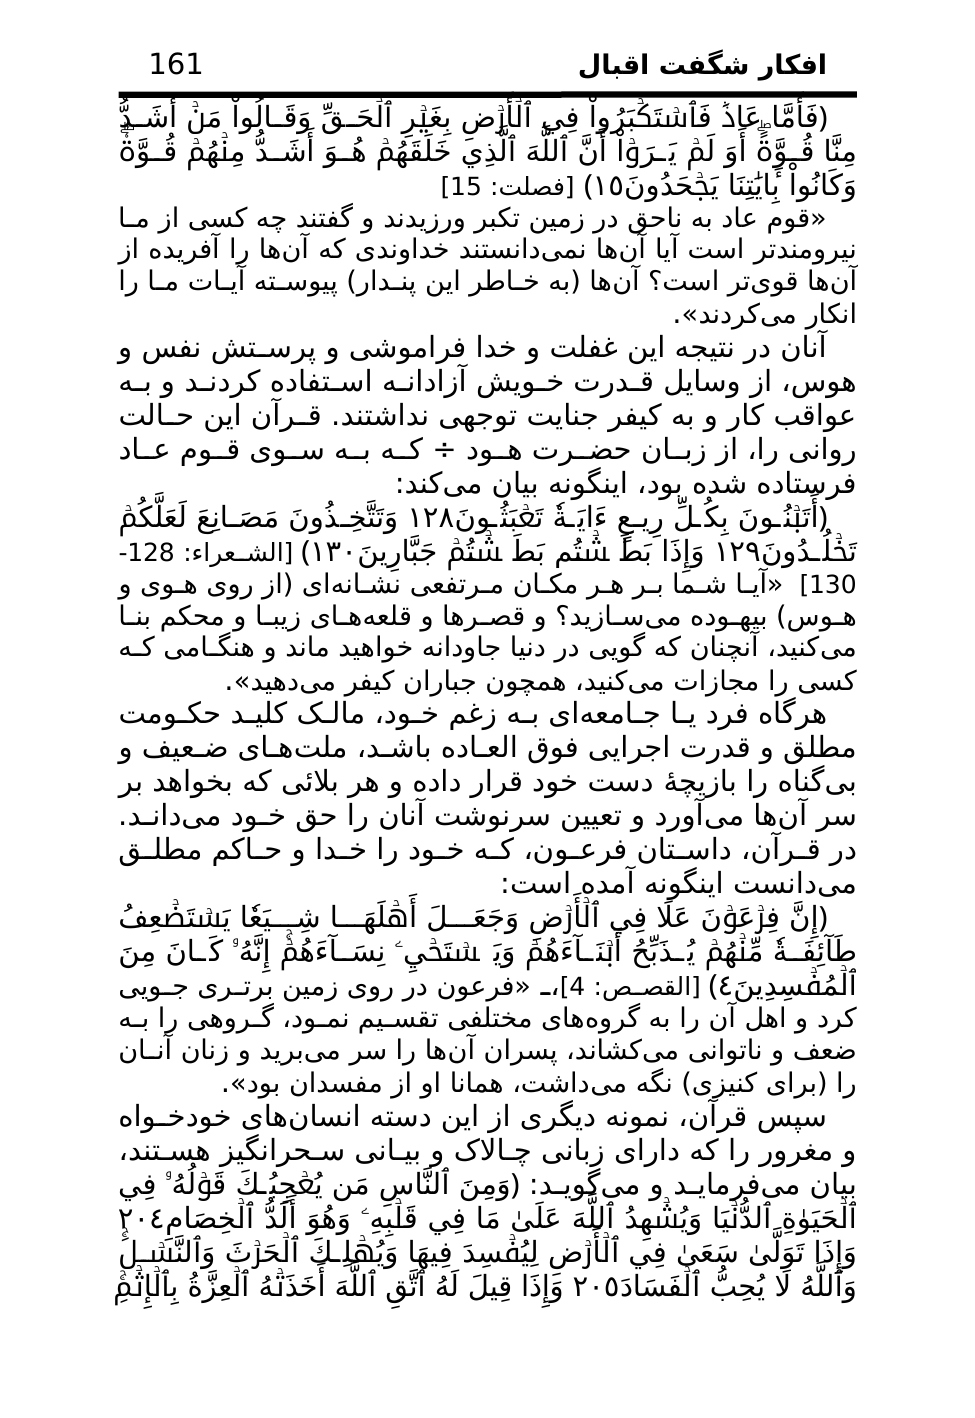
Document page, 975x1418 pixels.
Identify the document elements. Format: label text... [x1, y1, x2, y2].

text «قوم عاد به ناحق در زمین تکبر ورزیدند و گفتند چه کسی از ما نیرومندتر است آیا آن‌ها نمی‌دانستند خداوندی که آن‌ها را آفریده از آن‌ها قوی‌تر است؟ آن‌ها (به خاطر این پندار) پیوسته آیات ما را انکار می‌کردند». [118, 202, 857, 331]
text ﴿فَأَمَّا عَادٞ فَٱسۡتَكۡبَرُواْ فِي ٱلۡأَرۡضِ بِغَيۡرِ ٱلۡحَقِّ وَقَالُواْ مَنۡ أَشَدُّ مِنَّا قُوَّةًۖ أَوَ لَمۡ يَرَوۡاْ أَنَّ ٱللَّهَ ٱلَّذِي خَلَقَهُمۡ هُوَ أَشَدُّ مِنۡهُمۡ قُوَّةٗۖ وَكَانُواْ بِ‍َٔايَٰتِنَا يَجۡحَدُونَ١٥﴾ [فصلت: 15] [118, 100, 857, 202]
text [118, 1099, 857, 1303]
text آنان در نتیجه این غفلت و خدا فراموشی و پرستش نفس و هوس، از وسایل قدرت خویش آزادانه استفاده کردند و به عواقب کار و به کیفر جنایت توجهی نداشتند. قرآن این حالت روانی را، از زبان حضرت هود ÷ که به سوی قوم عاد فرستاده شده بود، اینگونه بیان می‌کند: [118, 331, 857, 500]
text ﴿أَتَبۡنُونَ بِكُلِّ رِيعٍ ءَايَةٗ تَعۡبَثُونَ١٢٨ وَتَتَّخِذُونَ مَصَانِعَ لَعَلَّكُمۡ تَخۡلُدُونَ١٢٩ وَإِذَا بَطَشۡتُم بَطَشۡتُمۡ جَبَّارِينَ١٣٠﴾ [الشعراء: 128-130] «آیا شما بر هر مکان مرتفعی نشانه‌ای (از روی هوی و هوس) بیهوده می‌سازید؟ و قصرها و قلعه‌های زیبا و محکم بنا می‌کنید، آنچنان که گویی در دنیا جاودانه خواهید ماند و هنگامی که کسی را مجازات می‌کنید، همچون جباران کیفر می‌دهید». [118, 500, 857, 697]
text ﴿إِنَّ فِرۡعَوۡنَ عَلَا فِي ٱلۡأَرۡضِ وَجَعَلَ أَهۡلَهَا شِيَعٗا يَسۡتَضۡعِفُ طَآئِفَةٗ مِّنۡهُمۡ يُذَبِّحُ أَبۡنَآءَهُمۡ وَيَسۡتَحۡيِۦ نِسَآءَهُمۡۚ إِنَّهُۥ كَانَ مِنَ ٱلۡمُفۡسِدِينَ٤﴾ [القصص: 4]، «فرعون در روی زمین برتری جویی کرد و اهل آن را به گروه‌های مختلفی تقسیم نمود، گروهی را به ضعف و ناتوانی می‌کشاند، پسران آن‌ها را سر می‌برید و زنان آنان را (برای کنیزی) نگه می‌داشت، همانا او از مفسدان بود». [118, 901, 857, 1099]
text هرگاه فرد یا جامعه‌ای به زغم خود، مالک کلید حکومت مطلق و قدرت اجرایی فوق العاده باشد، ملت‌های ضعیف و بی‌گناه را بازیچۀ دست خود قرار داده و هر بلائی که بخواهد بر سر آن‌ها می‌آورد و تعیین سرنوشت آنان را حق خود می‌داند. در قرآن، داستان فرعون، که خود را خدا و حاکم مطلق می‌دانست اینگونه آمده است: [118, 697, 857, 901]
